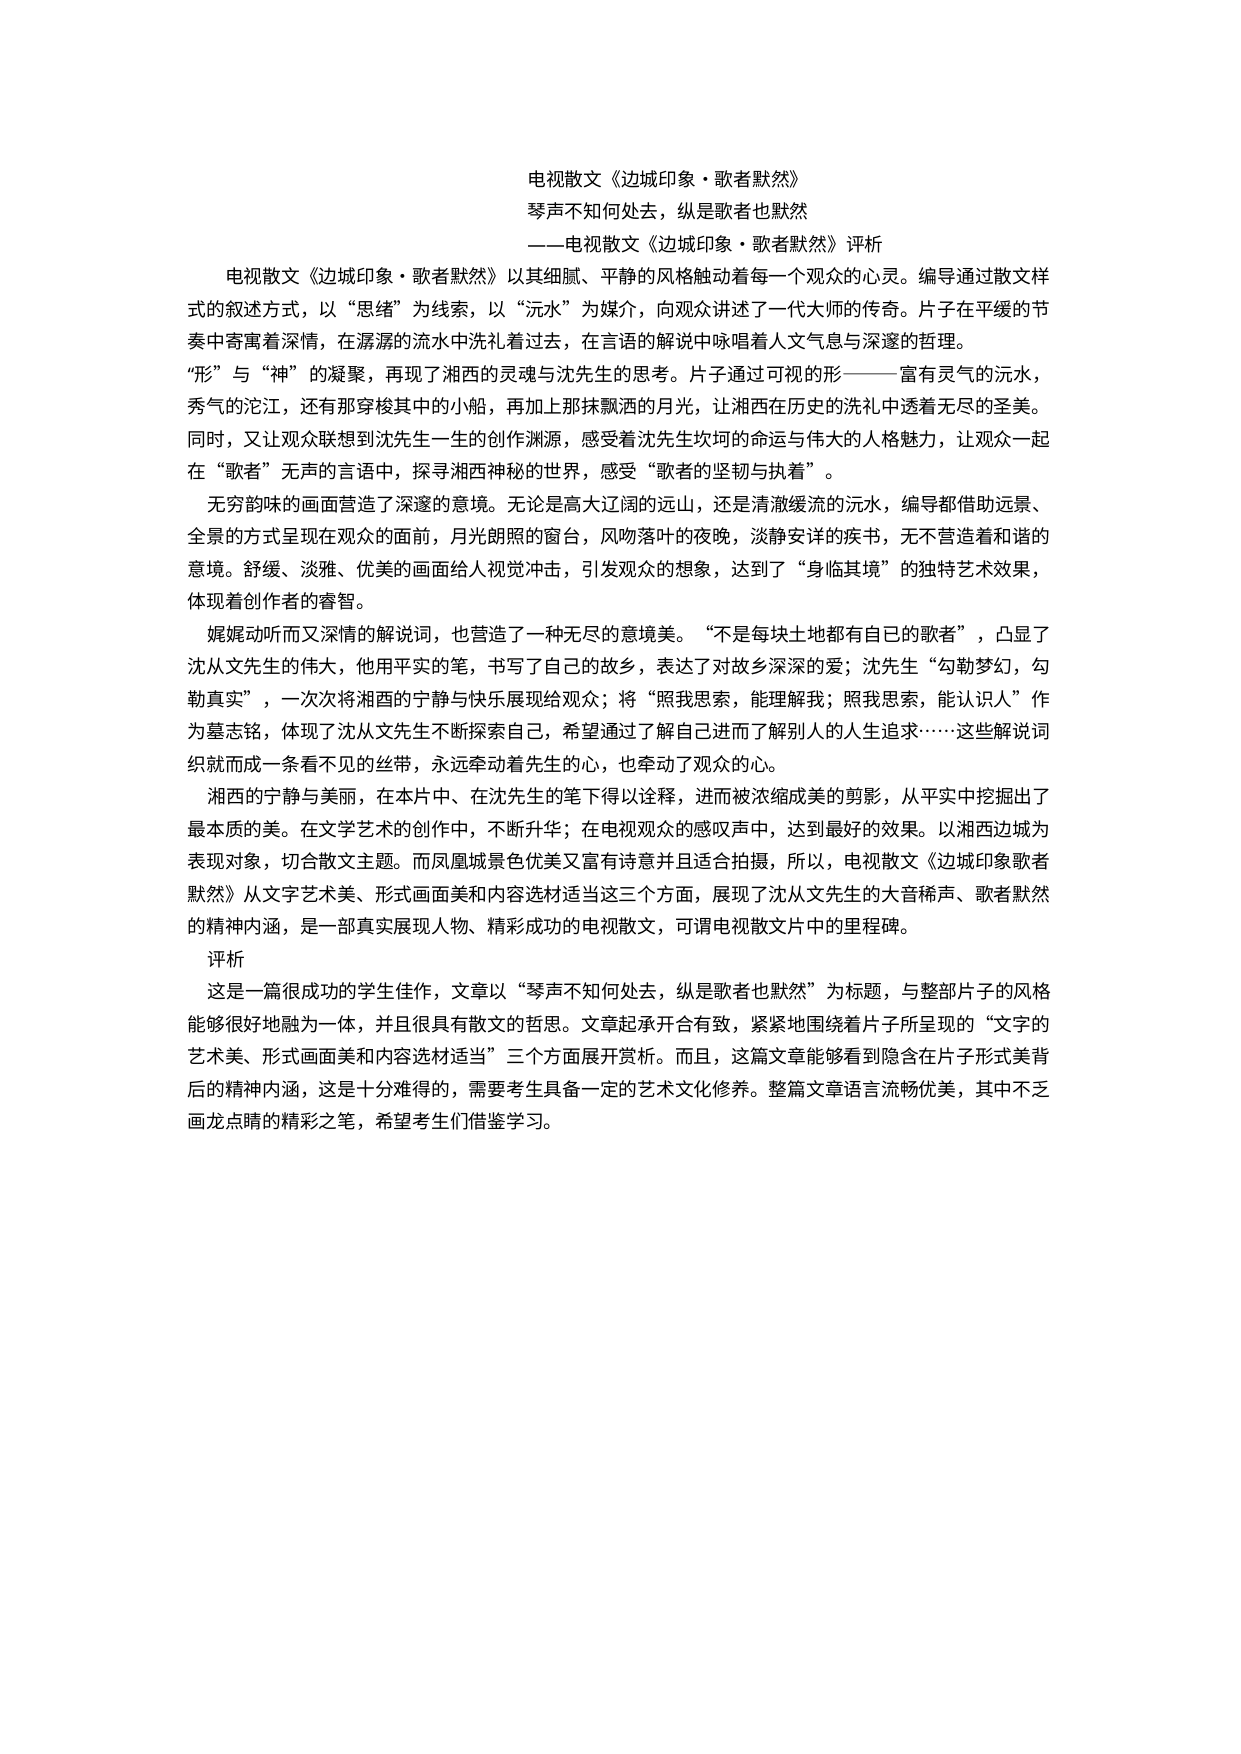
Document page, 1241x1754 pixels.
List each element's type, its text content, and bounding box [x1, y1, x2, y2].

text 电视散文《边城印象•歌者默然》以其细腻、平静的风格触动着每一个观众的心灵。编导通过散文样式的叙述方式，以“思绪”为线索，以“沅水”为媒介，向观众讲述了一代大师的传奇。片子在平缓的节奏中寄寓着深情，在潺潺的流水中洗礼着过去，在言语的解说中咏唱着人文气息与深邃的哲理。 “形”与“神”的凝聚，再现了湘西的灵魂与沈先生的思考。片子通过可视的形———富有灵气的沅水，秀气的沱江，还有那穿梭其中的小船，再加上那抹飘洒的月光，让湘西在历史的洗礼中透着无尽的圣美。同时，又让观众联想到沈先生一生的创作渊源，感受着沈先生坎坷的命运与伟大的人格魅力，让观众一起 在“歌者”无声的言语中，探寻湘西神秘的世界，感受“歌者的坚韧与执着”。 无穷韵味的画面营造了深邃的意境。无论是高大辽阔的远山，还是清澈缓流的沅水，编导都借助远景、全景的方式呈现在观众的面前，月光朗照的窗台，风吻落叶的夜晚，淡静安详的疾书，无不营造着和谐的意境。舒缓、淡雅、优美的画面给人视觉冲击，引发观众的想象，达到了“身临其境”的独特艺术效果，体现着创作者的睿智。 娓娓动听而又深情的解说词，也营造了一种无尽的意境美。“不是每块土地都有自已的歌者”，凸显了沈从文先生的伟大，他用平实的笔，书写了自己的故乡，表达了对故乡深深的爱；沈先生“勾勒梦幻，勾勒真实”，一次次将湘酉的宁静与快乐展现给观众；将“照我思索，能理解我；照我思索，能认识人”作为墓志铭，体现了沈从文先生不断探索自己，希望通过了解自己进而了解别人的人生追求……这些解说词织就而成一条看不见的丝带，永远牵动着先生的心，也牵动了观众的心。 湘西的宁静与美丽，在本片中、在沈先生的笔下得以诠释，进而被浓缩成美的剪影，从平实中挖掘出了最本质的美。在文学艺术的创作中，不断升华；在电视观众的感叹声中，达到最好的效果。以湘西边城为表现对象，切合散文主题。而凤凰城景色优美又富有诗意并且适合拍摄，所以，电视散文《边城印象歌者默然》从文字艺术美、形式画面美和内容选材适当这三个方面，展现了沈从文先生的大音稀声、歌者默然的精神内涵，是一部真实展现人物、精彩成功的电视散文，可谓电视散文片中的里程碑。 评析 这是一篇很成功的学生佳作，文章以“琴声不知何处去，纵是歌者也默然”为标题，与整部片子的风格能够很好地融为一体，并且很具有散文的哲思。文章起承开合有致，紧紧地围绕着片子所呈现的“文字的艺术美、形式画面美和内容选材适当”三个方面展开赏析。而且，这篇文章能够看到隐含在片子形式美背后的精神内涵，这是十分难得的，需要考生具备一定的艺术文化修养。整篇文章语言流畅优美，其中不乏画龙点睛的精彩之笔，希望考生们借鉴学习。 [187, 259, 1053, 1137]
text 琴声不知何处去，纵是歌者也默然 [187, 194, 1053, 227]
text ——电视散文《边城印象•歌者默然》评析 [187, 227, 1053, 259]
text 电视散文《边城印象•歌者默然》 [187, 162, 1053, 194]
